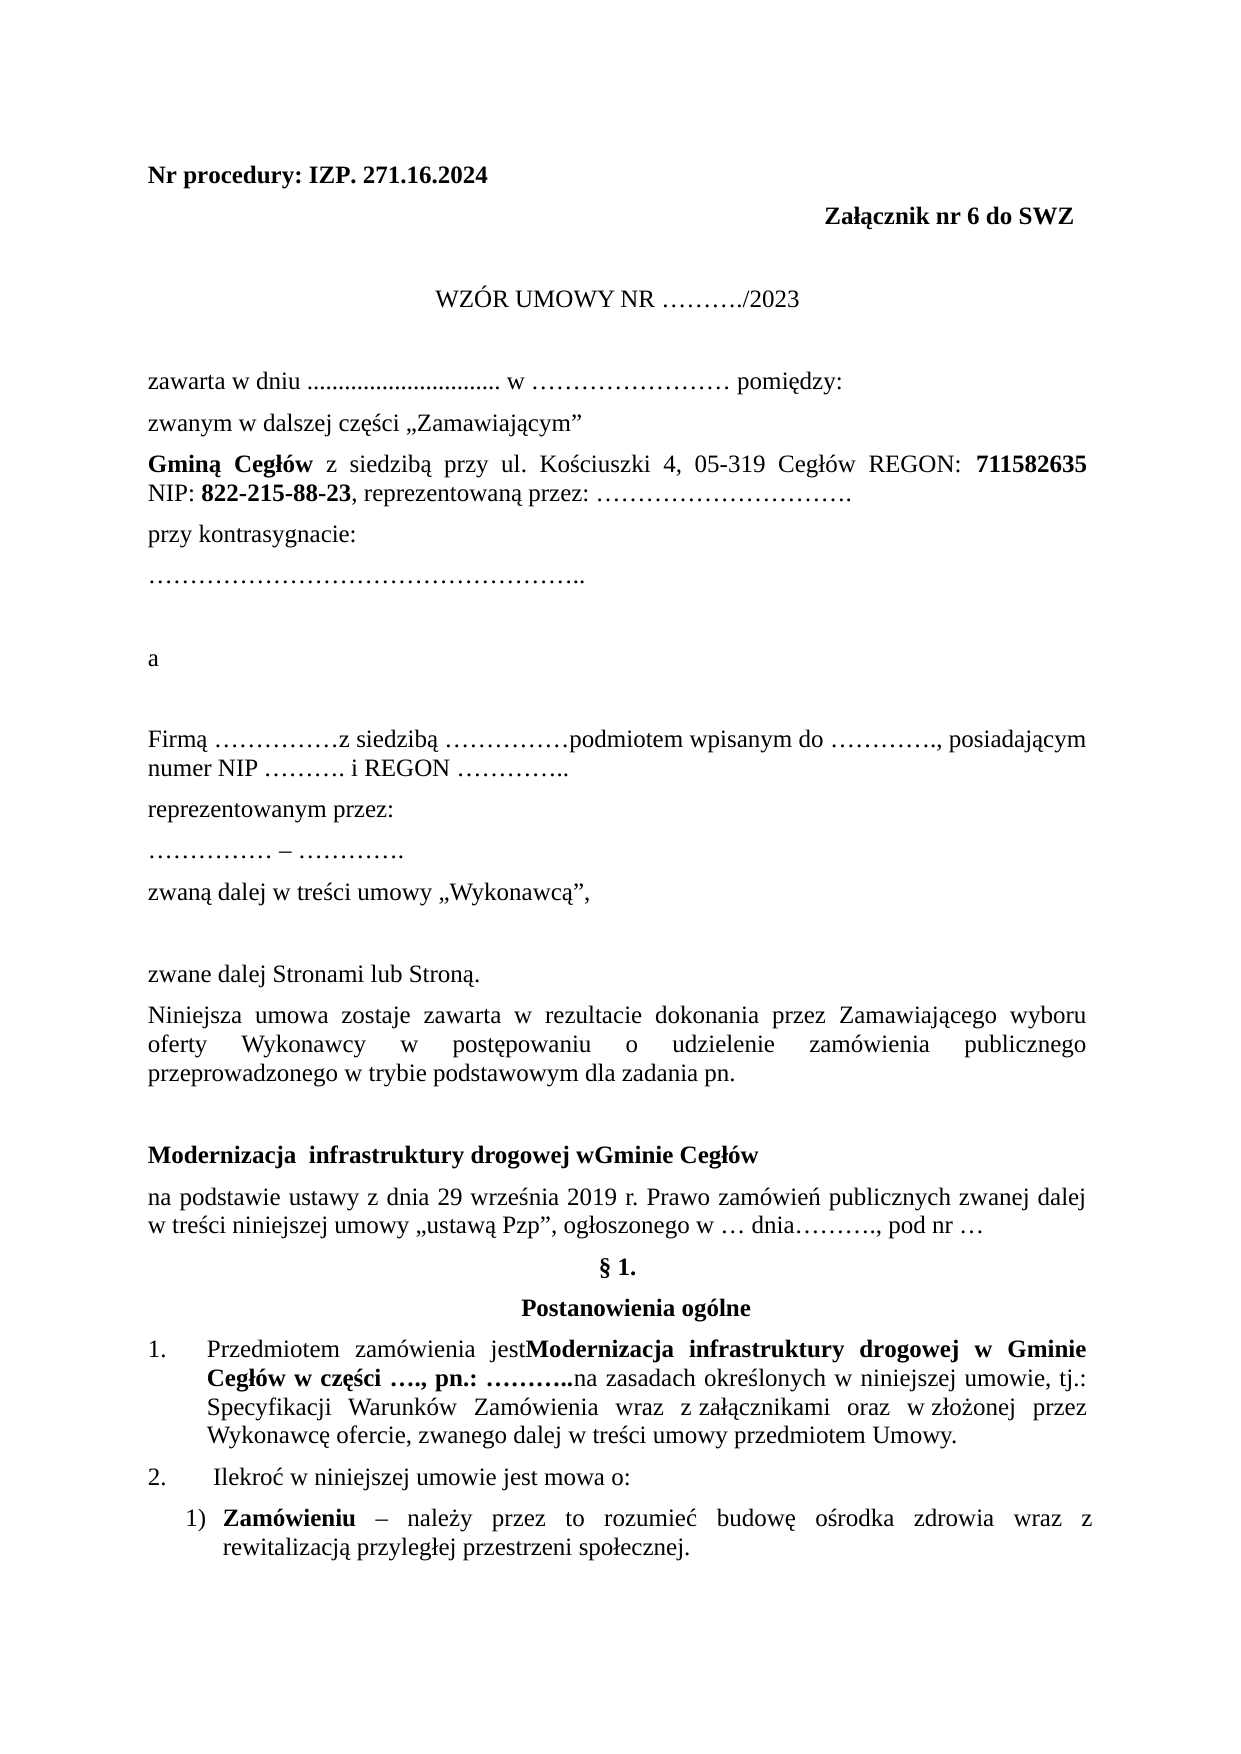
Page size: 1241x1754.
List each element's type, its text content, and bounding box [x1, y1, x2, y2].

text WZÓR UMOWY NR ………./2023 [148, 284, 1087, 313]
text …………… – …………. [148, 836, 1087, 864]
list Ilekroć w niniejszej umowie jest mowa o: [148, 1462, 1087, 1491]
text przy kontrasygnacie: [148, 519, 1087, 548]
list Przedmiotem zamówienia jestModernizacja infrastruktury drogowej w Gminie Cegłów w części …., pn.: ………..na zasadach określonych w niniejszej umowie, tj.: Specyfikacji Warunków Zamówienia wraz z załącznikami oraz w złożonej przez Wykonawcę ofercie, zwanego dalej w treści umowy przedmiotem Umowy. [148, 1334, 1087, 1449]
text Postanowienia ogólne [185, 1293, 1087, 1322]
text …………………………………………….. [148, 560, 1087, 589]
text Firmą ……………z siedzibą ……………podmiotem wpisanym do …………., posiadającym numer NIP ………. i REGON ………….. [148, 724, 1087, 782]
text Niniejsza umowa zostaje zawarta w rezultacie dokonania przez Zamawiającego wyboru oferty Wykonawcy w postępowaniu o udzielenie zamówienia publicznego przeprowadzonego w trybie podstawowym dla zadania pn. [148, 1001, 1087, 1087]
text zwane dalej Stronami lub Stroną. [148, 959, 1087, 988]
text Modernizacja infrastruktury drogowej wGminie Cegłów [148, 1141, 1087, 1169]
text Załącznik nr 6 do SWZ [148, 201, 1087, 230]
list Zamówieniu – należy przez to rozumieć budowę ośrodka zdrowia wraz z rewitalizacją przyległej przestrzeni społecznej. [185, 1503, 1093, 1561]
text na podstawie ustawy z dnia 29 września 2019 r. Prawo zamówień publicznych zwanej dalej w treści niniejszej umowy „ustawą Pzp”, ogłoszonego w … dnia………., pod nr … [148, 1182, 1087, 1239]
text zwaną dalej w treści umowy „Wykonawcą”, [148, 877, 1087, 906]
text zawarta w dniu ............................... w …………………… pomiędzy: [148, 366, 1087, 395]
text a [148, 643, 1087, 671]
text zwanym w dalszej części „Zamawiającym” [148, 408, 1087, 436]
text reprezentowanym przez: [148, 794, 1087, 823]
text Nr procedury: IZP. 271.16.2024 [148, 160, 1087, 189]
text § 1. [148, 1252, 1087, 1281]
text Gminą Cegłów z siedzibą przy ul. Kościuszki 4, 05-319 Cegłów REGON: 711582635 NIP: 822-215-88-23, reprezentowaną przez: …………………………. [148, 449, 1087, 506]
